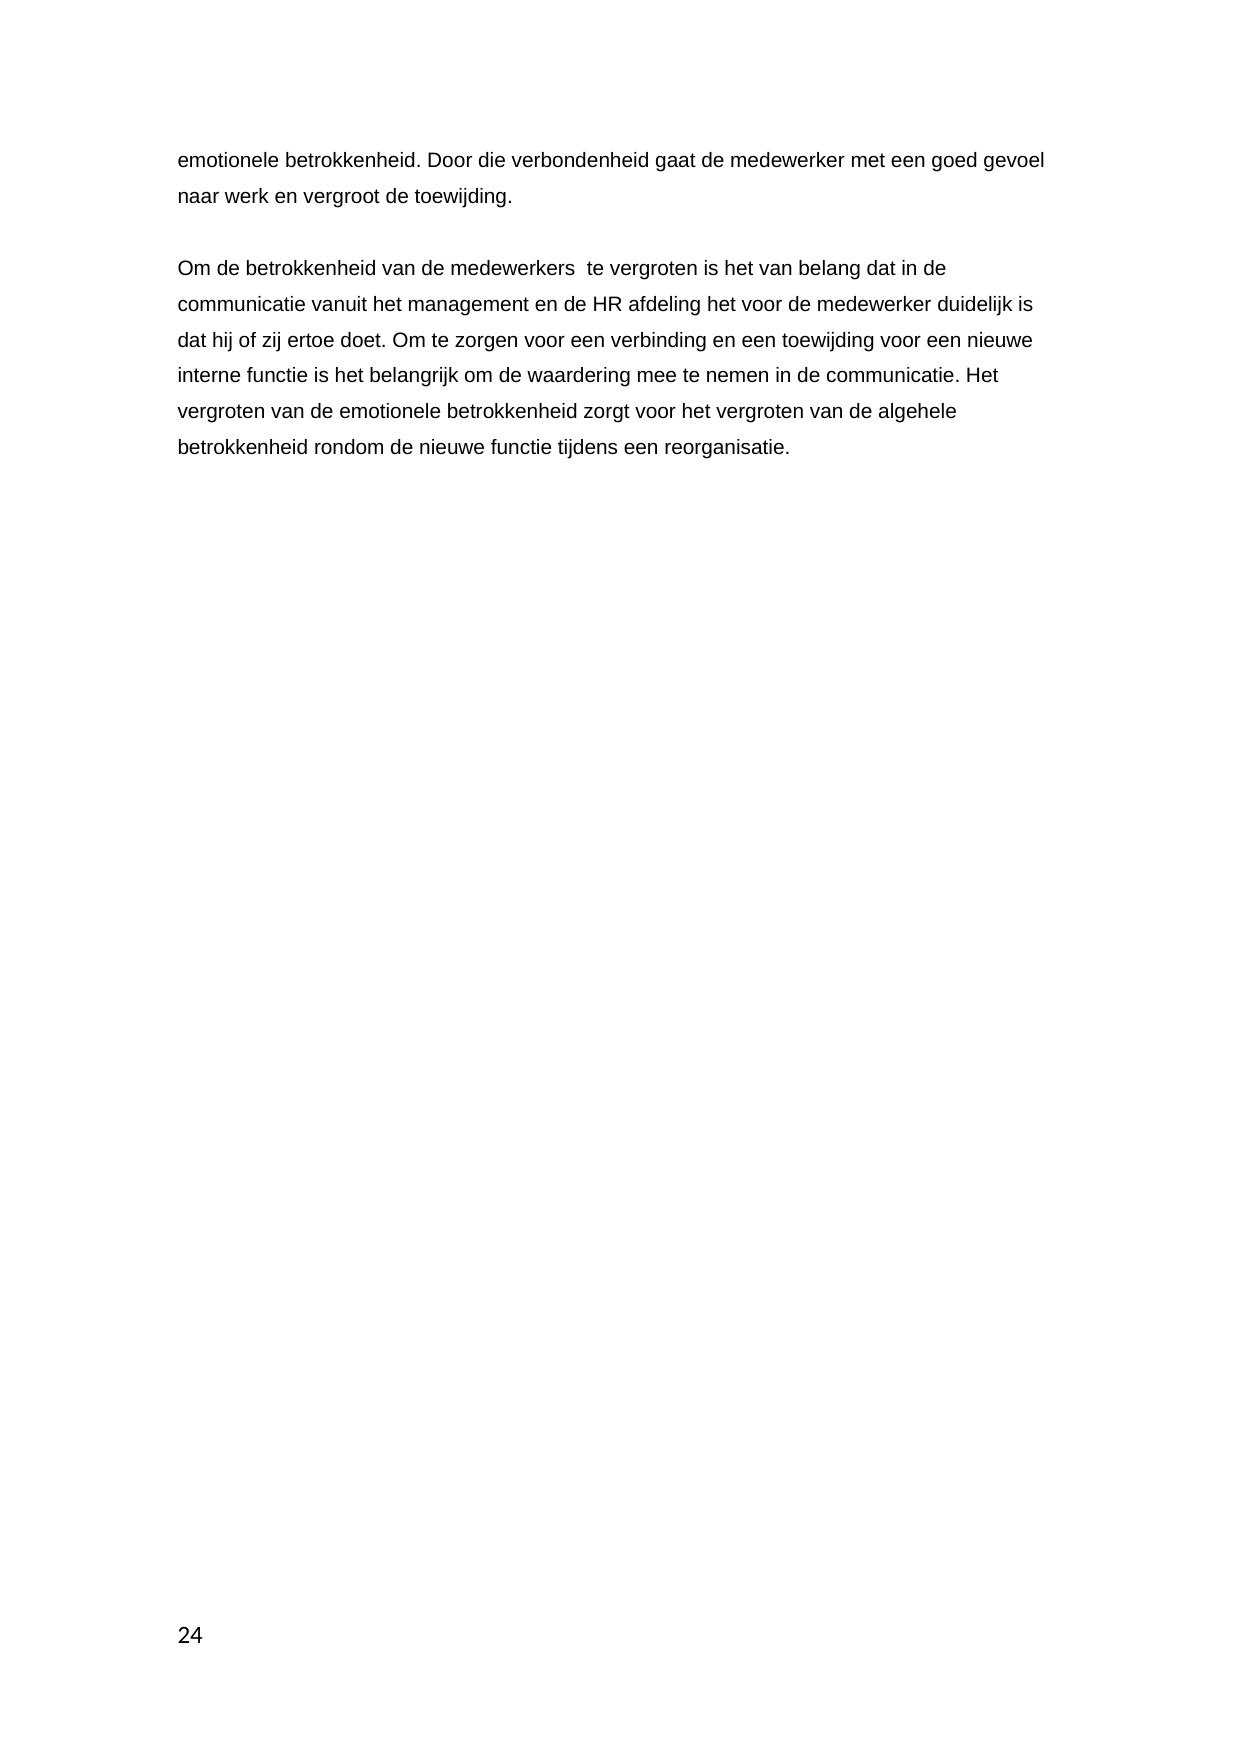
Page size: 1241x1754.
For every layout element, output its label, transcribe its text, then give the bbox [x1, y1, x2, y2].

text Om de betrokkenheid van de medewerkers te vergroten is het van belang dat in de communicatie vanuit het management en de HR afdeling het voor de medewerker duidelijk is dat hij of zij ertoe doet. Om te zorgen voor een verbinding en een toewijding voor een nieuwe interne functie is het belangrijk om de waardering mee te nemen in de communicatie. Het vergroten van de emotionele betrokkenheid zorgt voor het vergroten van de algehele betrokkenheid rondom de nieuwe functie tijdens een reorganisatie. [177, 256, 1063, 459]
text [177, 148, 1063, 208]
